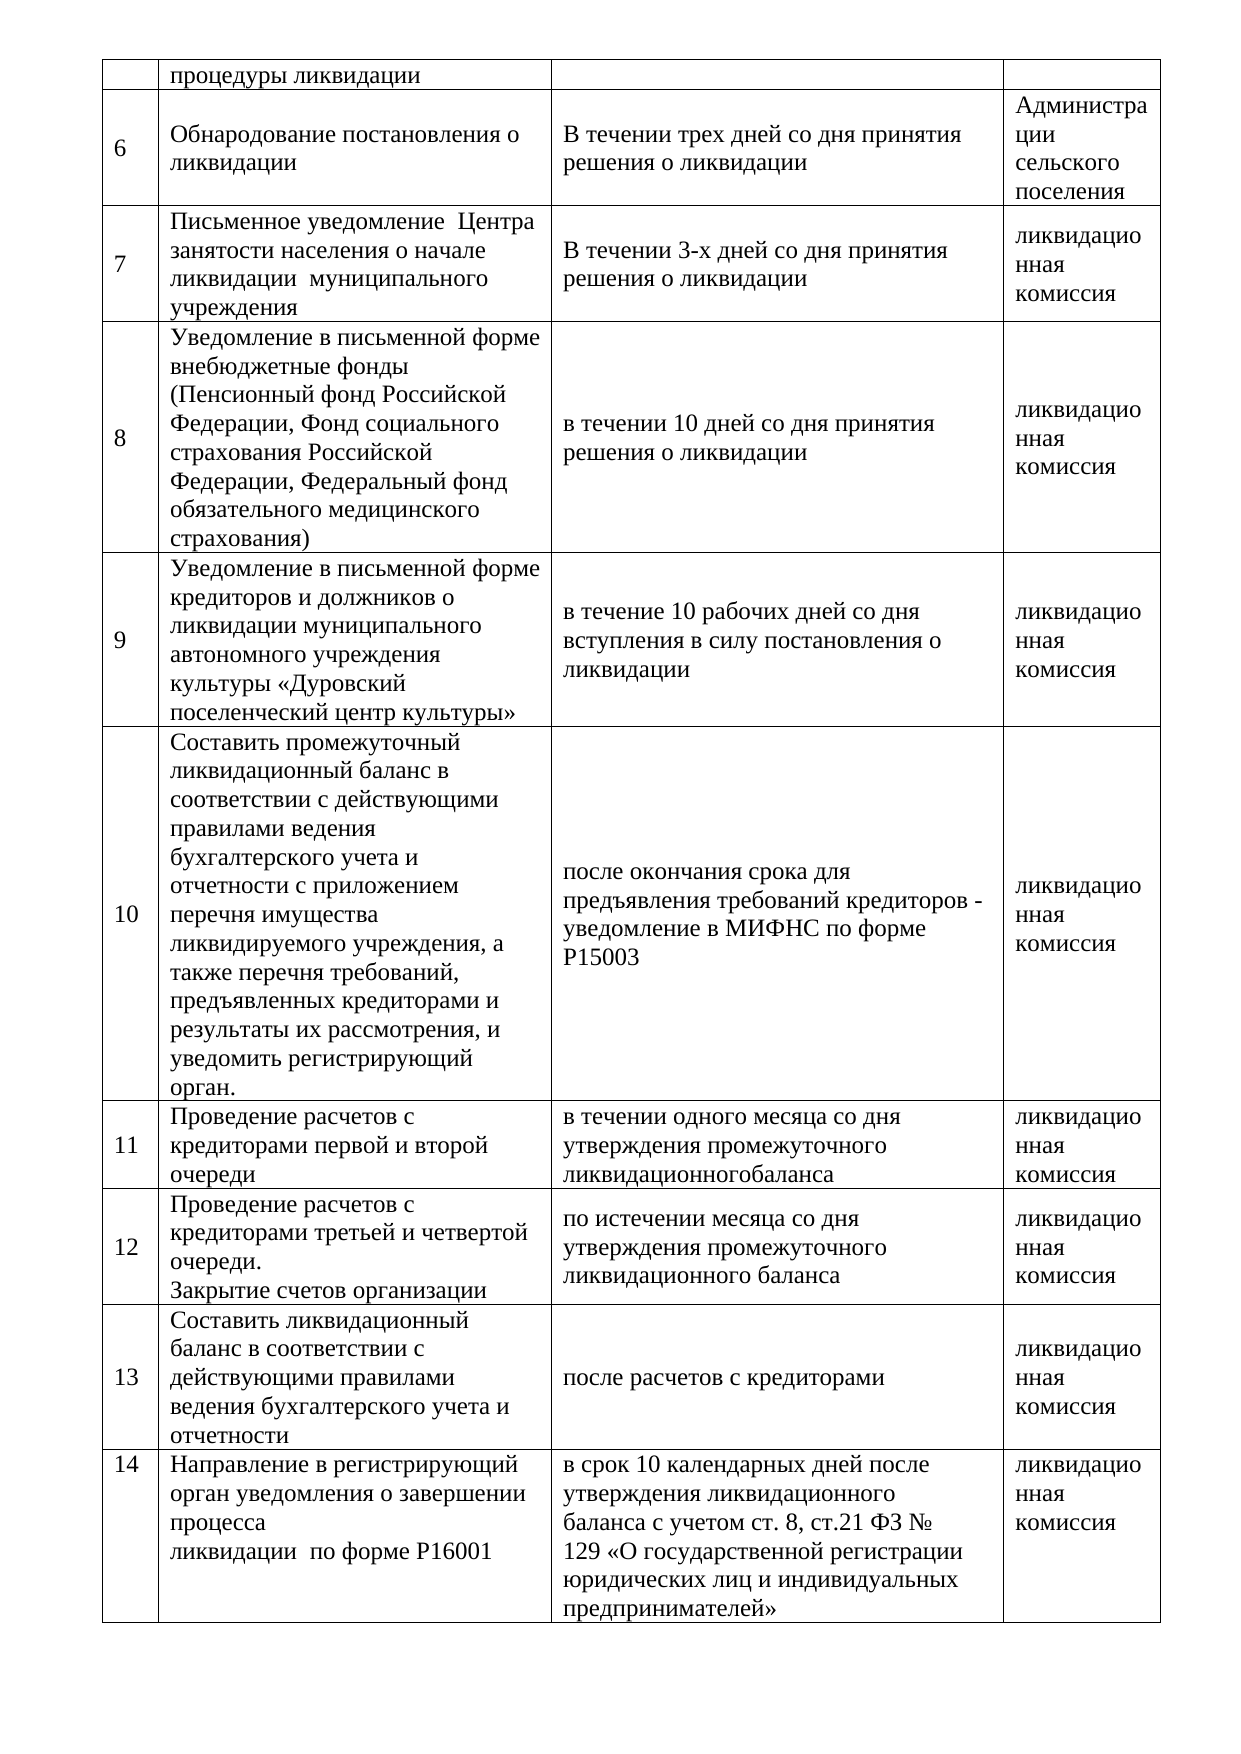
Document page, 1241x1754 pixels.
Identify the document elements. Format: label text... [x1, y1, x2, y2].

table_cell Уведомление в письменной форме внебюджетные фонды (Пенсионный фонд Российской Федерации, Фонд социального страхования Российской Федерации, Федеральный фонд обязательного медицинского страхования) [159, 322, 551, 552]
table_cell Администрации сельского поселения [1004, 90, 1160, 205]
table_cell Уведомление в письменной форме кредиторов и должников о ликвидации муниципального автономного учреждения культуры «Дуровский поселенческий центр культуры» [159, 553, 551, 726]
table_cell Составить промежуточный ликвидационный баланс в соответствии с действующими правилами ведения бухгалтерского учета и отчетности с приложением перечня имущества ликвидируемого учреждения, а также перечня требований, предъявленных кредиторами и результаты их рассмотрения, и уведомить регистрирующий орган. [159, 727, 551, 1100]
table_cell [159, 1450, 551, 1622]
table_cell Обнародование постановления о ликвидации [159, 90, 551, 205]
table_cell Составить ликвидационный баланс в соответствии с действующими правилами ведения бухгалтерского учета и отчетности [159, 1305, 551, 1448]
table_cell Письменное уведомление Центра занятости населения о начале ликвидации муниципального учреждения [159, 206, 551, 321]
table_cell ликвидационная комиссия [1004, 1305, 1160, 1448]
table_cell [552, 60, 1003, 89]
table_cell ликвидационная комиссия [1004, 727, 1160, 1100]
table_cell Проведение расчетов с кредиторами первой и второй очереди [159, 1101, 551, 1188]
table_cell 9 [103, 553, 158, 726]
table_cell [159, 60, 551, 89]
table_cell 7 [103, 206, 158, 321]
table_cell В течении 3-х дней со дня принятия решения о ликвидации [552, 206, 1003, 321]
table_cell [1004, 1450, 1160, 1622]
table_cell 6 [103, 90, 158, 205]
table_cell после расчетов с кредиторами [552, 1305, 1003, 1448]
table_cell 12 [103, 1189, 158, 1304]
table_cell ликвидационная комиссия [1004, 1189, 1160, 1304]
table_cell 8 [103, 322, 158, 552]
table_cell 13 [103, 1305, 158, 1448]
table_cell 5 [103, 60, 158, 89]
table_cell ликвидационная комиссия [1004, 206, 1160, 321]
table_cell ликвидационная комиссия [1004, 322, 1160, 552]
table_cell в течение 10 рабочих дней со дня вступления в силу постановления о ликвидации [552, 553, 1003, 726]
table_cell ликвидационная комиссия [1004, 1101, 1160, 1188]
table_cell по истечении месяца со дня утверждения промежуточного ликвидационного баланса [552, 1189, 1003, 1304]
table_cell ликвидационная комиссия [1004, 553, 1160, 726]
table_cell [1004, 60, 1160, 89]
table_cell в течении одного месяца со дня утверждения промежуточного ликвидационногобаланса [552, 1101, 1003, 1188]
table_cell в течении 10 дней со дня принятия решения о ликвидации [552, 322, 1003, 552]
table_cell 11 [103, 1101, 158, 1188]
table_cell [552, 1450, 1003, 1622]
table_cell В течении трех дней со дня принятия решения о ликвидации [552, 90, 1003, 205]
table_cell Проведение расчетов с кредиторами третьей и четвертой очереди. Закрытие счетов организации [159, 1189, 551, 1304]
table_cell 10 [103, 727, 158, 1100]
table_cell после окончания срока для предъявления требований кредиторов - уведомление в МИФНС по форме Р15003 [552, 727, 1003, 1100]
table_cell 14 [103, 1450, 158, 1622]
